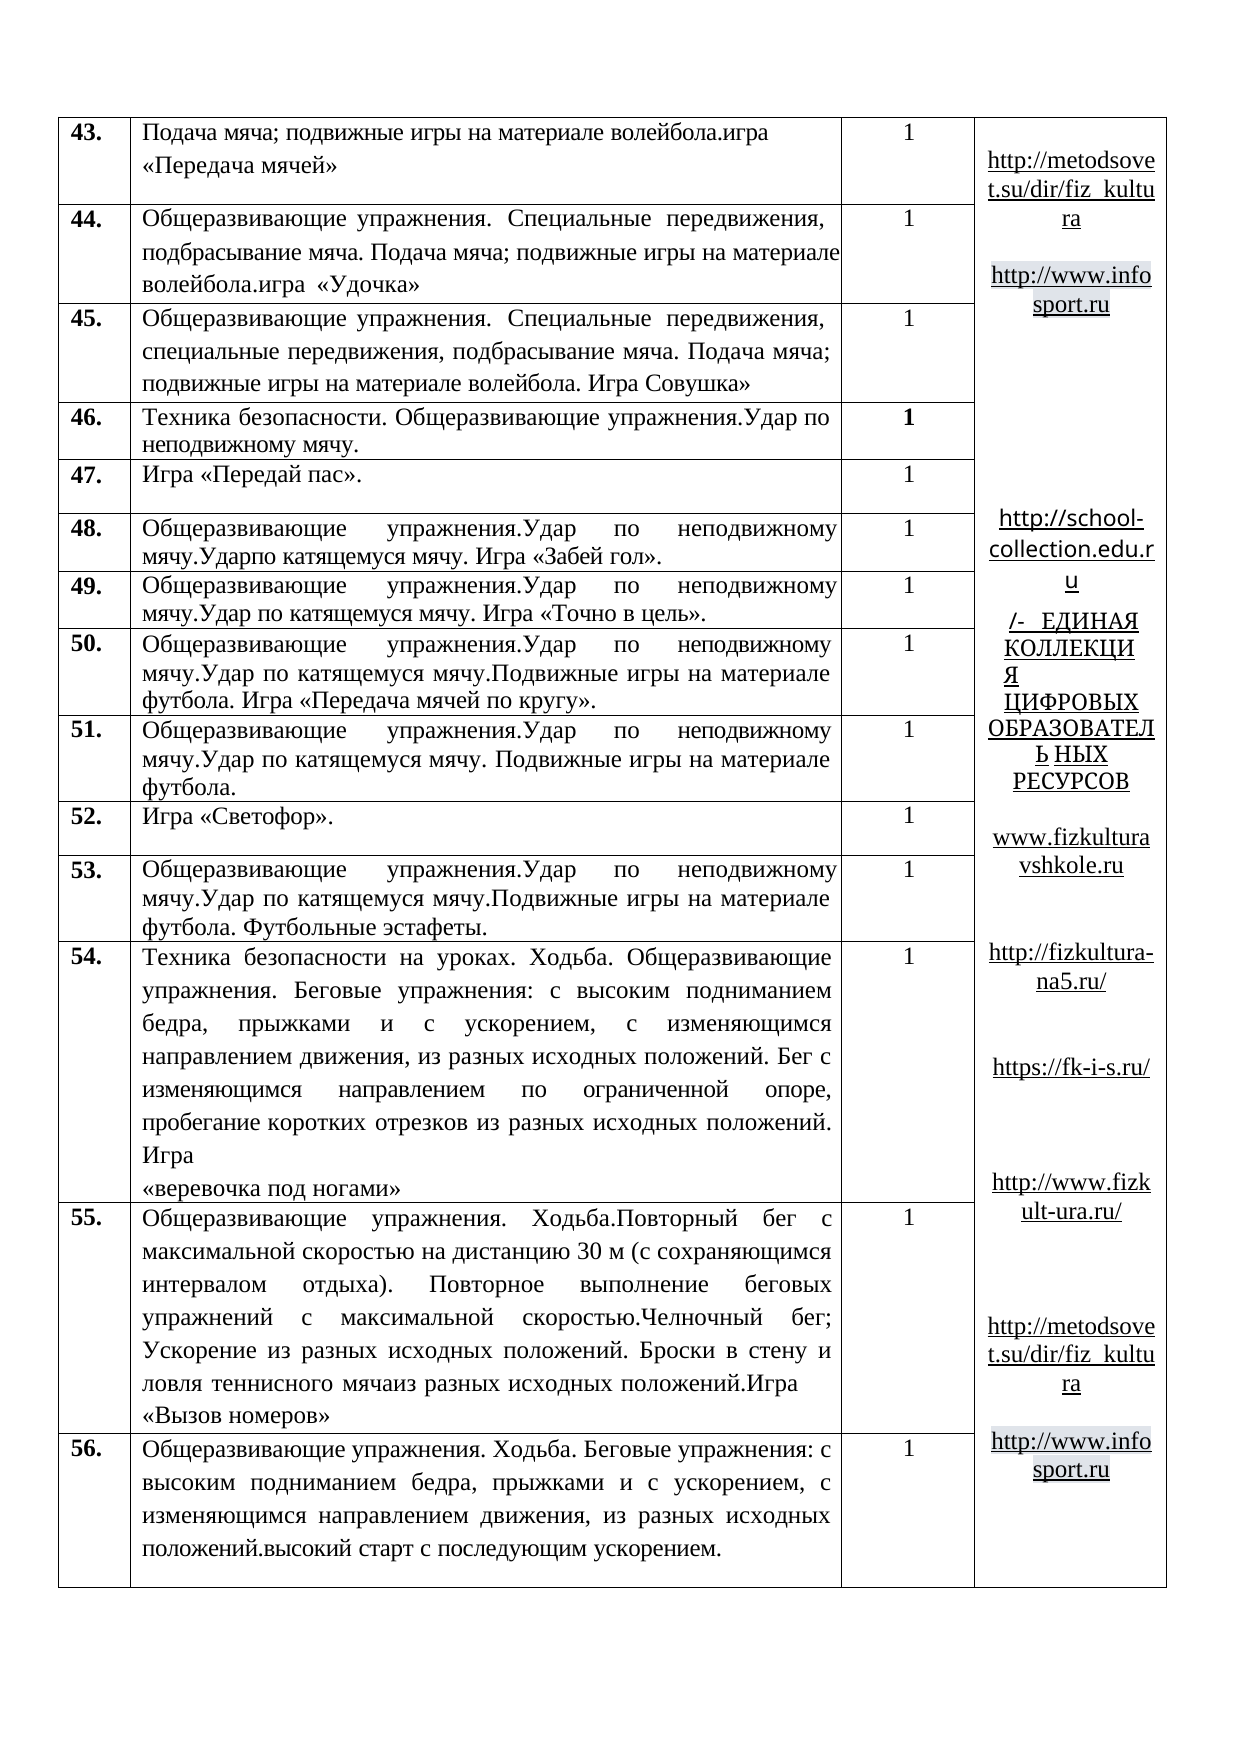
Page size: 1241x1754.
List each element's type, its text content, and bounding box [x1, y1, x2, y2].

table_cell 1 [842, 304, 974, 402]
table_cell Общеразвивающие упражнения.Удар по неподвижному мячу.Удар по катящемуся мячу. Игра «Точно в цель». [131, 572, 841, 628]
table_header http://metodsove t.su/dir/fiz_kultu ra http://www.info sport.ru http://school- collection.edu.ru /- ЕДИНАЯ КОЛЛЕКЦИЯ ЦИФРОВЫХ ОБРАЗОВАТЕЛЬ НЫХ РЕСУРСОВ www.fizkultura vshkole.ru http://fizkultura- na5.ru/ https://fk-i-s.ru/ http://www.fizk ult-ura.ru/ http://metodsove t.su/dir/fiz_kultu ra http://www.info sport.ru [975, 118, 1166, 1587]
table_cell 1 [842, 942, 974, 1202]
table_cell 44. [59, 205, 130, 303]
table_header 43. [59, 118, 130, 204]
table_cell 47. [59, 460, 130, 513]
table_cell 55. [59, 1203, 130, 1433]
table_cell 1 [842, 629, 974, 714]
table_cell Общеразвивающие упражнения. Ходьба.Повторный бег с максимальной скоростью на дистанцию 30 м (с сохраняющимся интервалом отдыха). Повторное выполнение беговых упражнений с максимальной скоростью.Челночный бег; Ускорение из разных исходных положений. Броски в стену и ловля теннисного мячаиз разных исходных положений.Игра «Вызов номеров» [131, 1203, 841, 1433]
table_cell Игра «Светофор». [131, 802, 841, 854]
table_cell 52. [59, 802, 130, 854]
table_cell Техника безопасности. Общеразвивающие упражнения.Удар по неподвижному мячу. [131, 403, 841, 459]
table_cell 51. [59, 716, 130, 801]
table_cell 53. [59, 856, 130, 941]
table_cell 49. [59, 572, 130, 628]
table_cell Общеразвивающие упражнения. Специальные передвижения, специальные передвижения, подбрасывание мяча. Подача мяча; подвижные игры на материале волейбола. Игра Совушка» [131, 304, 841, 402]
table_cell Общеразвивающие упражнения.Удар по неподвижному мячу.Удар по катящемуся мячу.Подвижные игры на материале футбола. Игра «Передача мячей по кругу». [131, 629, 841, 714]
table_cell 46. [59, 403, 130, 459]
table_cell Игра «Передай пас». [131, 460, 841, 513]
table_cell Общеразвивающие упражнения.Удар по неподвижному мячу.Ударпо катящемуся мячу. Игра «Забей гол». [131, 514, 841, 571]
table_cell 1 [842, 802, 974, 854]
table_cell 1 [842, 514, 974, 571]
table_cell 1 [842, 403, 974, 459]
table_cell 54. [59, 942, 130, 1202]
table_cell 1 [842, 460, 974, 513]
table_cell Общеразвивающие упражнения.Удар по неподвижному мячу.Удар по катящемуся мячу.Подвижные игры на материале футбола. Футбольные эстафеты. [131, 856, 841, 941]
table_cell 50. [59, 629, 130, 714]
table_cell 1 [842, 1203, 974, 1433]
table_cell Общеразвивающие упражнения. Ходьба. Беговые упражнения: с высоким подниманием бедра, прыжками и с ускорением, с изменяющимся направлением движения, из разных исходных положений.высокий старт с последующим ускорением. [131, 1434, 841, 1587]
table_cell Общеразвивающие упражнения.Удар по неподвижному мячу.Удар по катящемуся мячу. Подвижные игры на материале футбола. [131, 716, 841, 801]
table_cell 56. [59, 1434, 130, 1587]
table_cell Общеразвивающие упражнения. Специальные передвижения, подбрасывание мяча. Подача мяча; подвижные игры на материале волейбола.игра «Удочка» [131, 205, 841, 303]
table_cell 1 [842, 1434, 974, 1587]
table_cell 48. [59, 514, 130, 571]
table_cell 1 [842, 572, 974, 628]
table_cell 1 [842, 716, 974, 801]
table_cell 1 [842, 205, 974, 303]
table_cell 1 [842, 856, 974, 941]
table_header 1 [842, 118, 974, 204]
table_header Подача мяча; подвижные игры на материале волейбола.игра «Передача мячей» [131, 118, 841, 204]
table_cell Техника безопасности на уроках. Ходьба. Общеразвивающие упражнения. Беговые упражнения: с высоким подниманием бедра, прыжками и с ускорением, с изменяющимся направлением движения, из разных исходных положений. Бег с изменяющимся направлением по ограниченной опоре, пробегание коротких отрезков из разных исходных положений. Игра «веревочка под ногами» [131, 942, 841, 1202]
table_cell 45. [59, 304, 130, 402]
